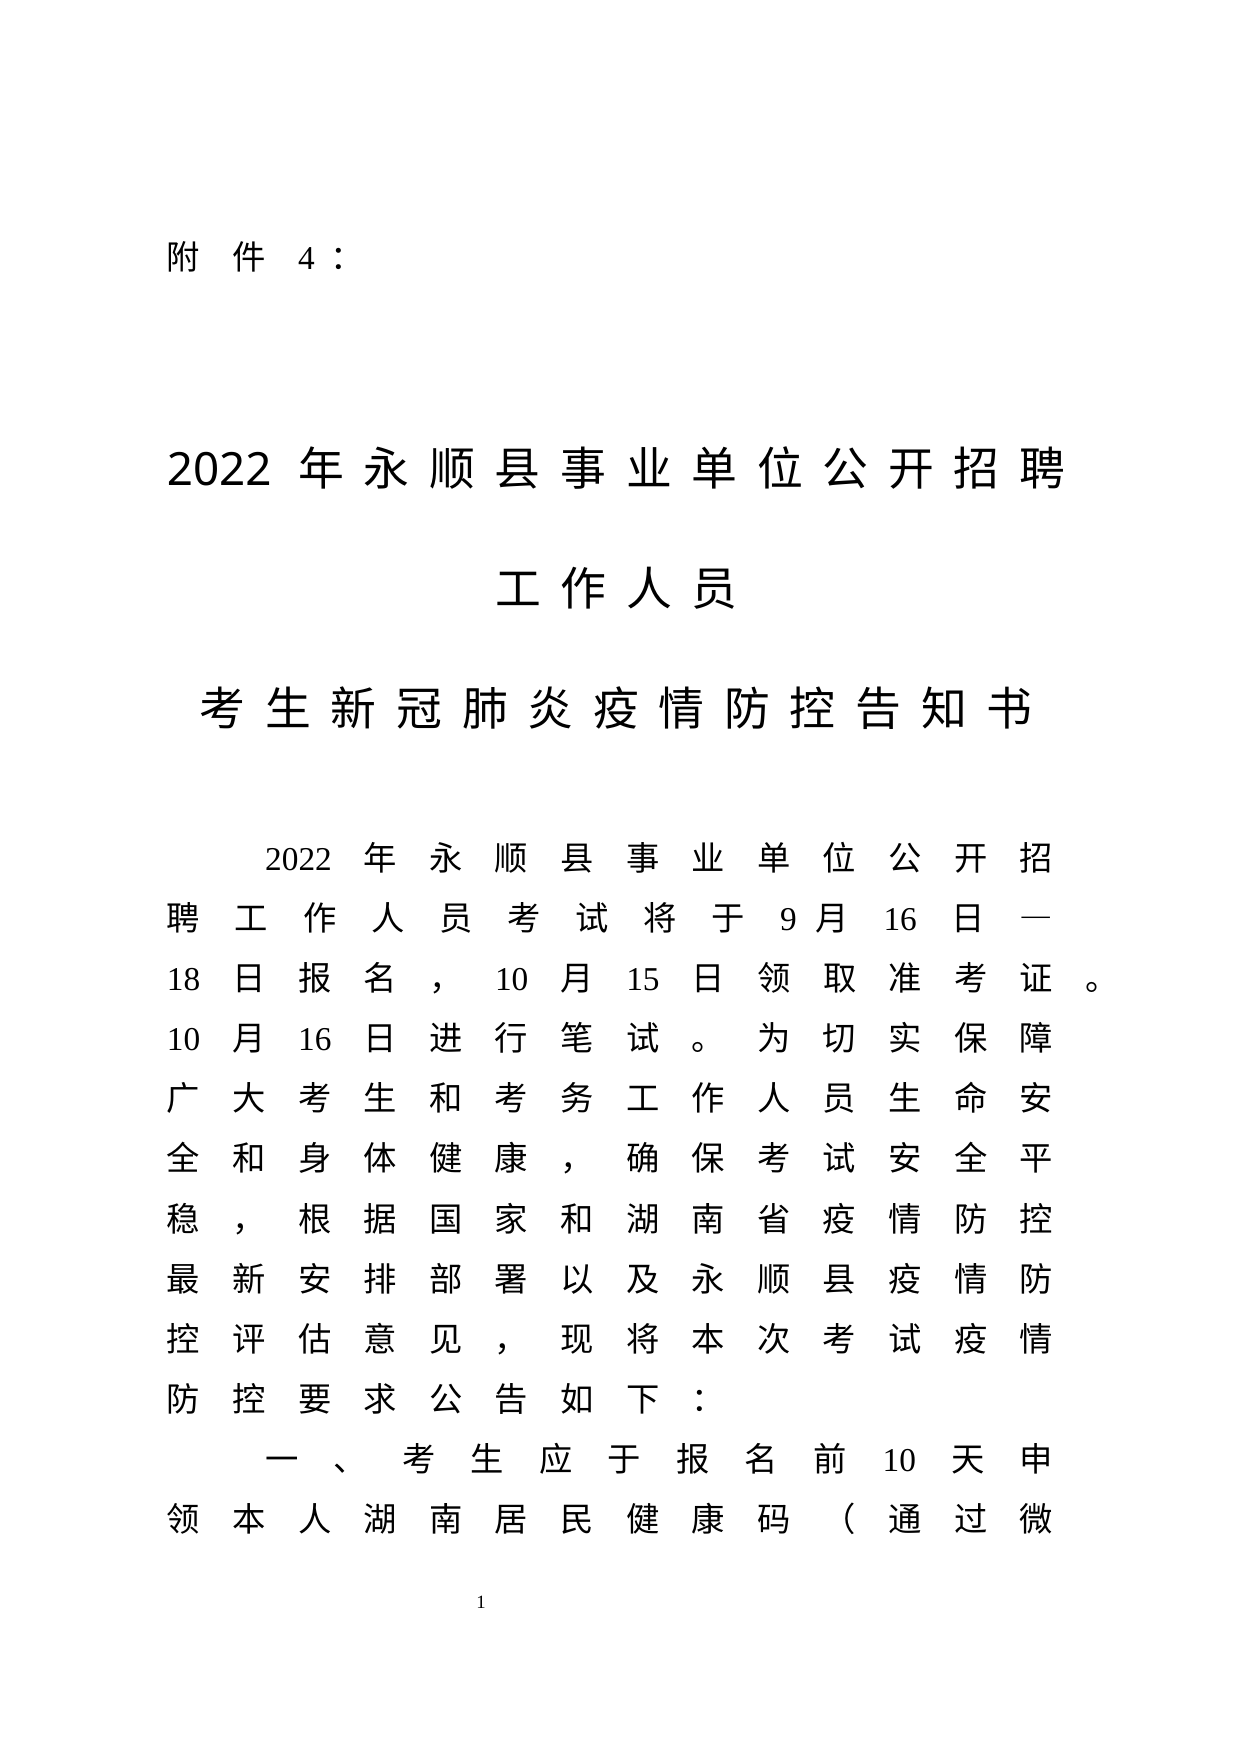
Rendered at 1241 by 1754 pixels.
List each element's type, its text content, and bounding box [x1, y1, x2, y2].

text 2022年永顺县事业单位公开招聘工作人员考试将于9月16日—18日报名，10月15日领取准考证。10月16日进行笔试。为切实保障广大考生和考务工作人员生命安全和身体健康，确保考试安全平稳，根据国家和湖南省疫情防控最新安排部署以及永顺县疫情防控评估意见，现将本次考试疫情防控要求公告如下： [167, 826, 1085, 1427]
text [167, 1427, 1085, 1547]
text 附件4： [167, 225, 1085, 285]
text 考生新冠肺炎疫情防控告知书 [167, 645, 1085, 766]
text 2022年永顺县事业单位公开招聘工作人员 [167, 405, 1085, 645]
